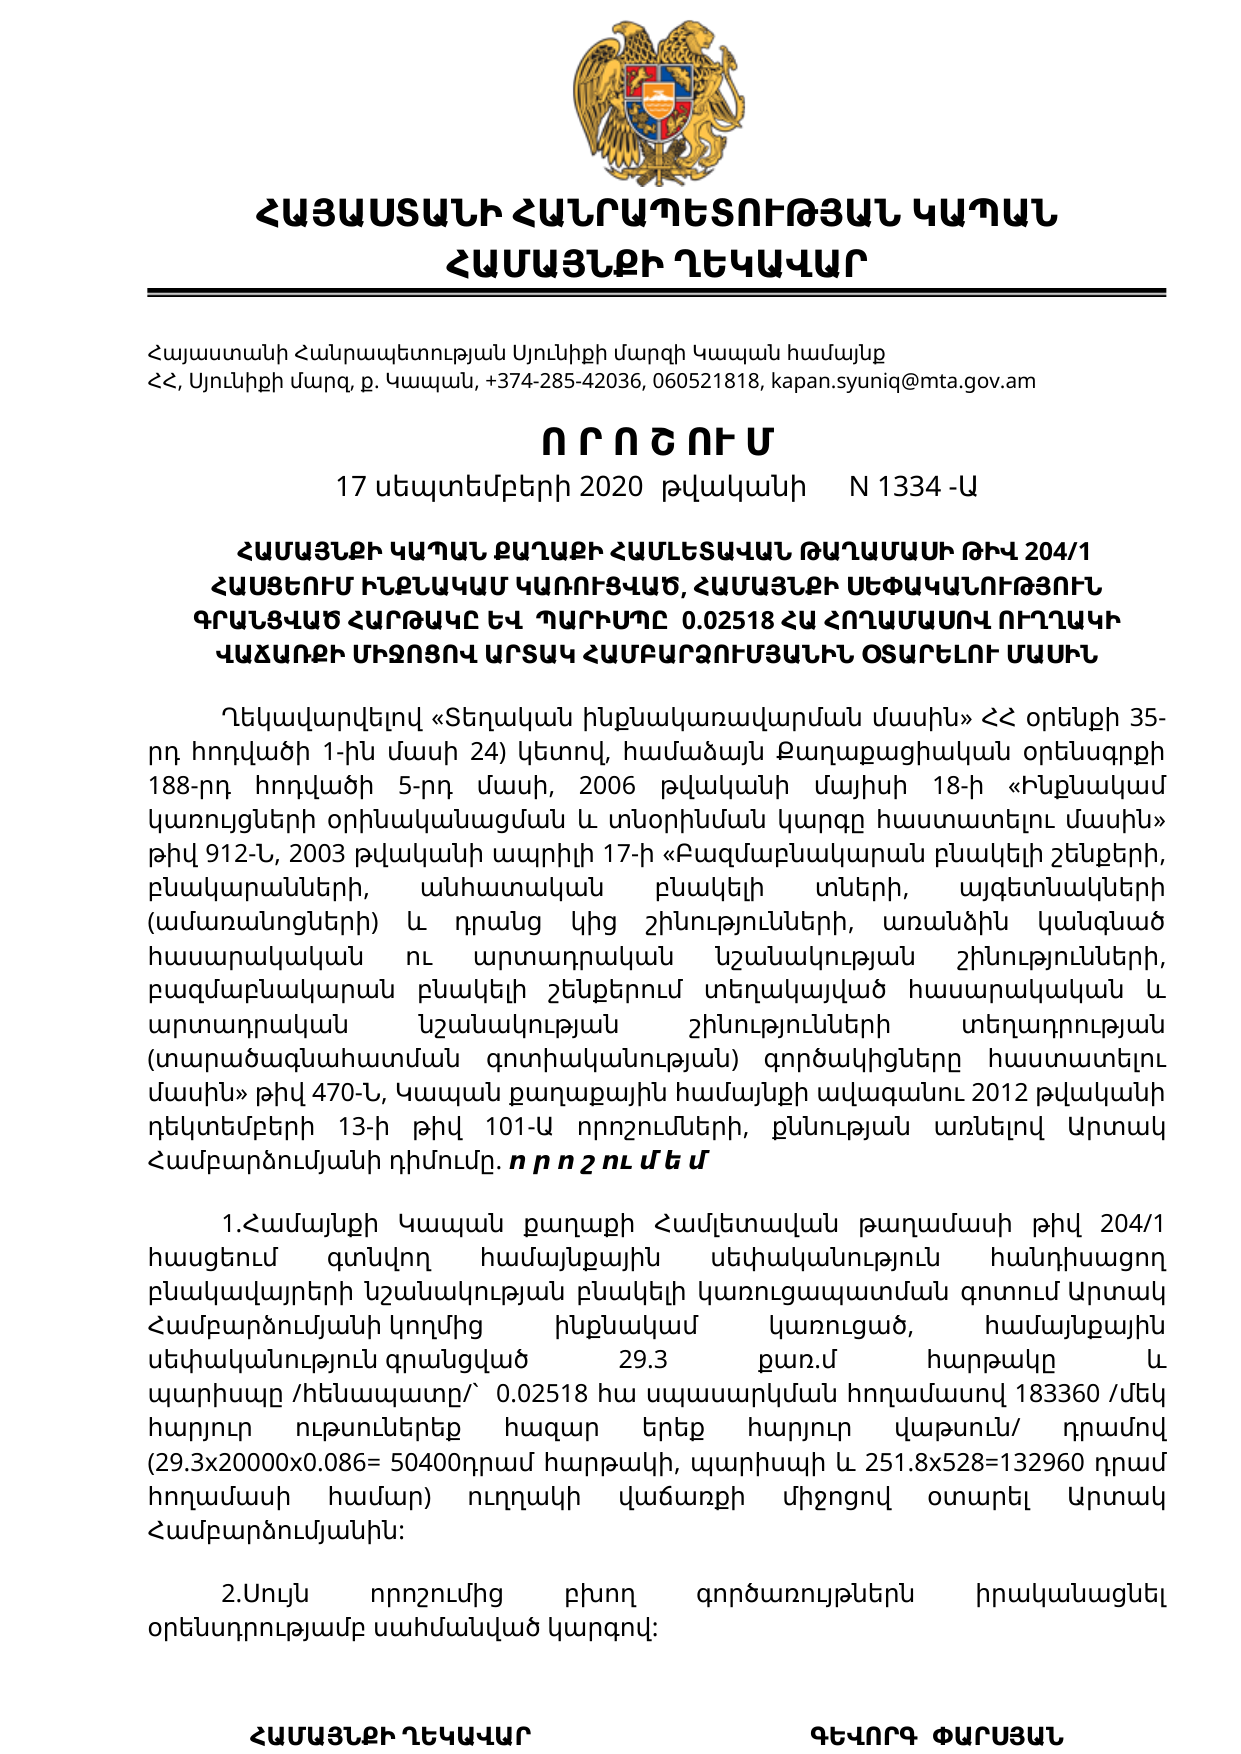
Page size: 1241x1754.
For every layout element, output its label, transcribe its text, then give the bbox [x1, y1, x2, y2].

text 2.Սույն որոշումից բխող գործառույթներն իրականացնել օրենսդրությամբ սահմանված կարգով: [147, 1576, 1166, 1644]
text ՀԱՄԱՅՆՔԻ ԿԱՊԱՆ ՔԱՂԱՔԻ ՀԱՄԼԵՏԱՎԱՆ ԹԱՂԱՄԱՍԻ ԹԻՎ 204/1 ՀԱՍՑԵՈՒՄ ԻՆՔՆԱԿԱՄ ԿԱՌՈՒՑՎԱԾ, ՀԱՄԱՅՆՔԻ ՍԵՓԱԿԱՆՈՒԹՅՈՒՆ ԳՐԱՆՑՎԱԾ ՀԱՐԹԱԿԸ ԵՎ ՊԱՐԻՍՊԸ 0.02518 ՀԱ ՀՈՂԱՄԱՍՈՎ ՈՒՂՂԱԿԻ ՎԱՃԱՌՔԻ ՄԻՋՈՑՈՎ ԱՐՏԱԿ ՀԱՄԲԱՐՁՈՒՄՅԱՆԻՆ ՕՏԱՐԵԼՈՒ ՄԱՍԻՆ [147, 534, 1166, 671]
text 17 սեպտեմբերի 2020 թվականի N 1334 -Ա [147, 466, 1166, 505]
table_header ՀԱՅԱՍՏԱՆԻ ՀԱՆՐԱՊԵՏՈՒԹՅԱՆ ԿԱՊԱՆ ՀԱՄԱՅՆՔԻ ՂԵԿԱՎԱՐ Հայաստանի Հանրապետության Սյունիքի մարզի Կապան համայնք ՀՀ, Սյունիքի մարզ, ք. Կապան, +374-285-42036, 060521818, kapan.syuniq@mta.gov.am [148, 15, 1166, 288]
table_header ՀԱՅԱՍՏԱՆԻ ՀԱՆՐԱՊԵՏՈՒԹՅԱՆ ԿԱՊԱՆ ՀԱՄԱՅՆՔԻ ՂԵԿԱՎԱՐ Հայաստանի Հանրապետության Սյունիքի մարզի Կապան համայնք ՀՀ, Սյունիքի մարզ, ք. Կապան, +374-285-42036, 060521818, kapan.syuniq@mta.gov.am [148, 297, 1166, 415]
text ՀԱՄԱՅՆՔԻ ՂԵԿԱՎԱՐ ԳԵՎՈՐԳ ՓԱՐՍՅԱՆ [147, 1719, 1166, 1753]
text 1.Համայնքի Կապան քաղաքի Համլետավան թաղամասի թիվ 204/1 հասցեում գտնվող համայնքային սեփականություն հանդիսացող բնակավայրերի նշանակության բնակելի կառուցապատման գոտում Արտակ Համբարձումյանի կողմից ինքնակամ կառուցած, համայնքային սեփականություն գրանցված 29.3 քառ.մ հարթակը և պարիսպը /հենապատը/` 0.02518 հա սպասարկման հողամասով 183360 /մեկ հարյուր ութսուներեք հազար երեք հարյուր վաթսուն/ դրամով (29.3x20000x0.086= 50400դրամ հարթակի, պարիսպի և 251.8x528=132960 դրամ հողամասի համար) ուղղակի վաճառքի միջոցով օտարել Արտակ Համբարձումյանին: [147, 1206, 1166, 1546]
picture [567, 14, 747, 187]
text Ո Ր Ո Շ ՈՒ Մ [147, 415, 1166, 466]
text Ղեկավարվելով «Տեղական ինքնակառավարման մասին» ՀՀ օրենքի 35-րդ հոդվածի 1-ին մասի 24) կետով, համաձայն Քաղաքացիական օրենսգրքի 188-րդ հոդվածի 5-րդ մասի, 2006 թվականի մայիսի 18-ի «Ինքնակամ կառույցների օրինականացման և տնօրինման կարգը հաստատելու մասին» թիվ 912-Ն, 2003 թվականի ապրիլի 17-ի «Բազմաբնակարան բնակելի շենքերի, բնակարանների, անհատական բնակելի տների, այգետնակների (ամառանոցների) և դրանց կից շինությունների, առանձին կանգնած հասարակական ու արտադրական նշանակության շինությունների, բազմաբնակարան բնակելի շենքերում տեղակայված հասարակական և արտադրական նշանակության շինությունների տեղադրության (տարածագնահատման գոտիականության) գործակիցները հաստատելու մասին» թիվ 470-Ն, Կապան քաղաքային համայնքի ավագանու 2012 թվականի դեկտեմբերի 13-ի թիվ 101-Ա որոշումների, քննության առնելով Արտակ Համբարձումյանի դիմումը. ո ր ո շ ու մ ե մ [147, 700, 1166, 1177]
picture [147, 288, 1167, 297]
